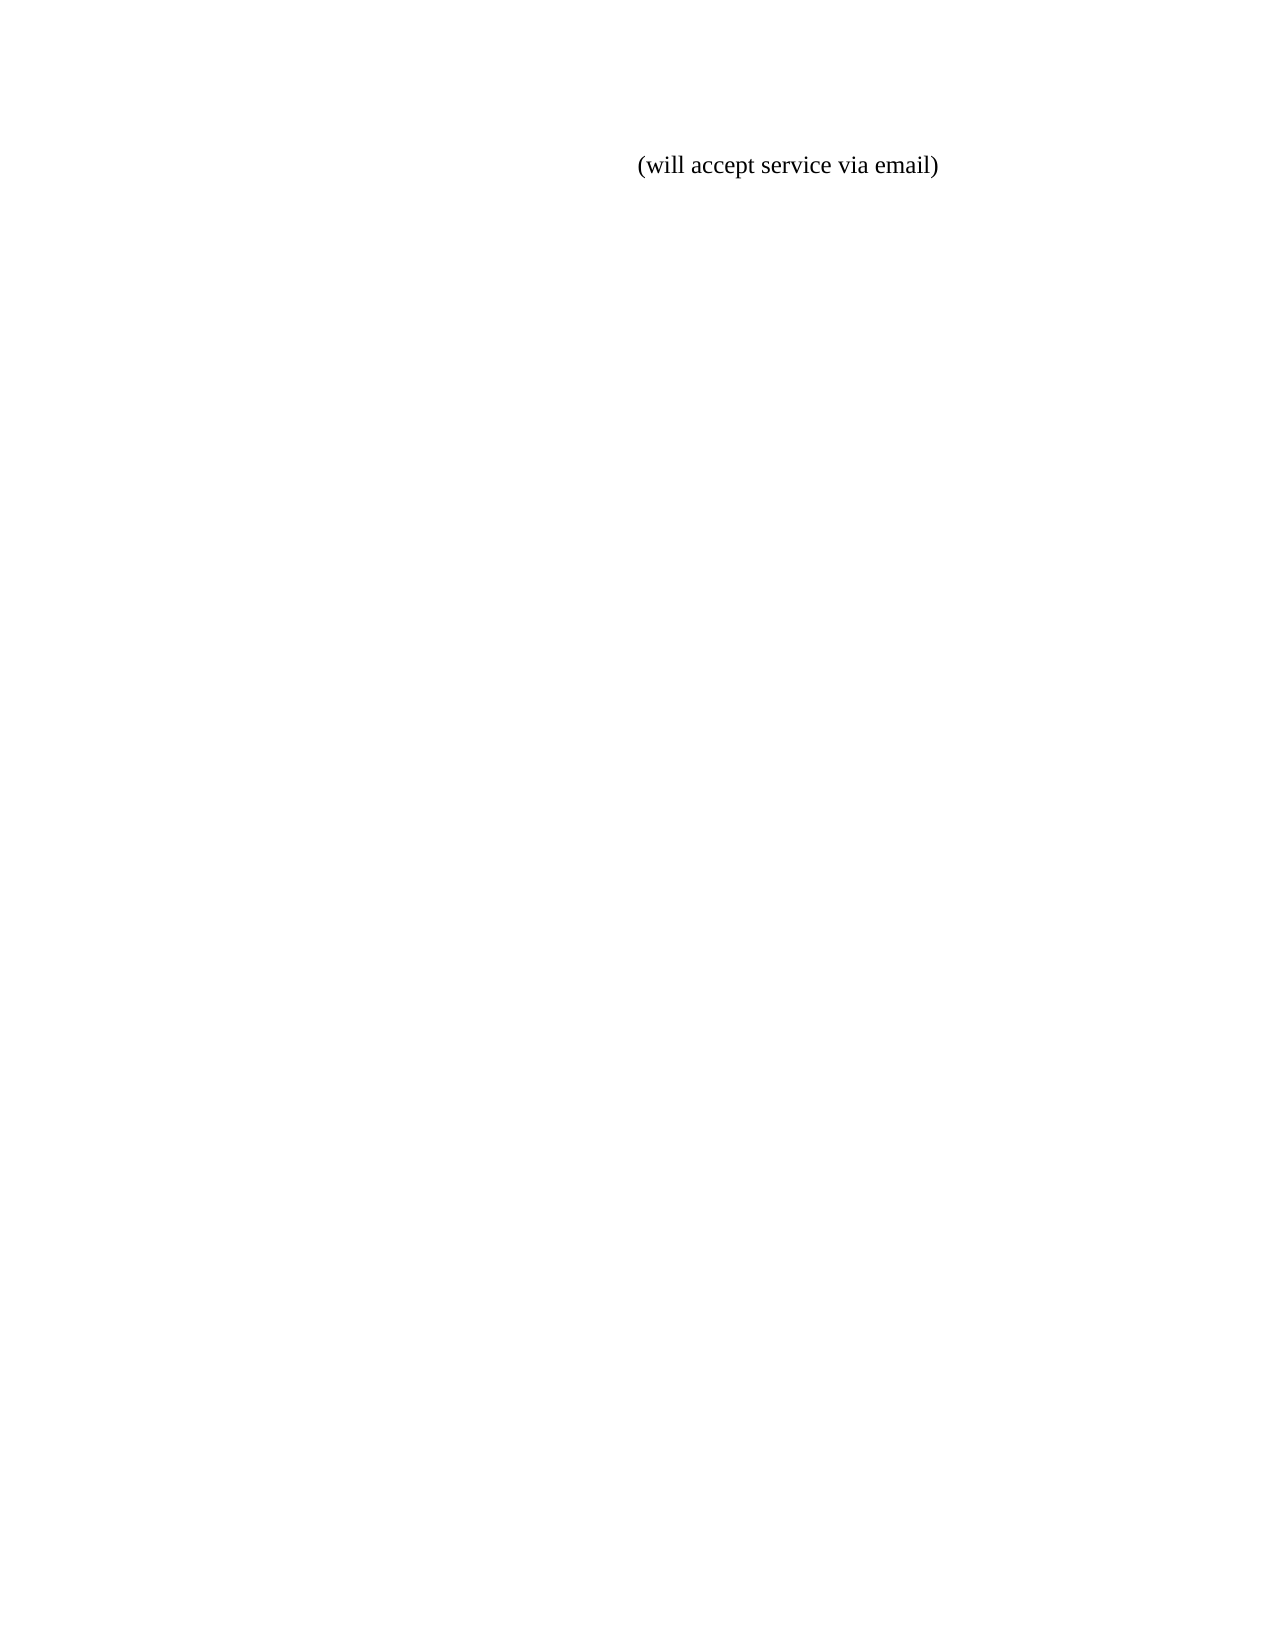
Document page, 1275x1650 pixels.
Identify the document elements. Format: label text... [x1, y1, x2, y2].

text (will accept service via email) [637, 150, 1087, 179]
